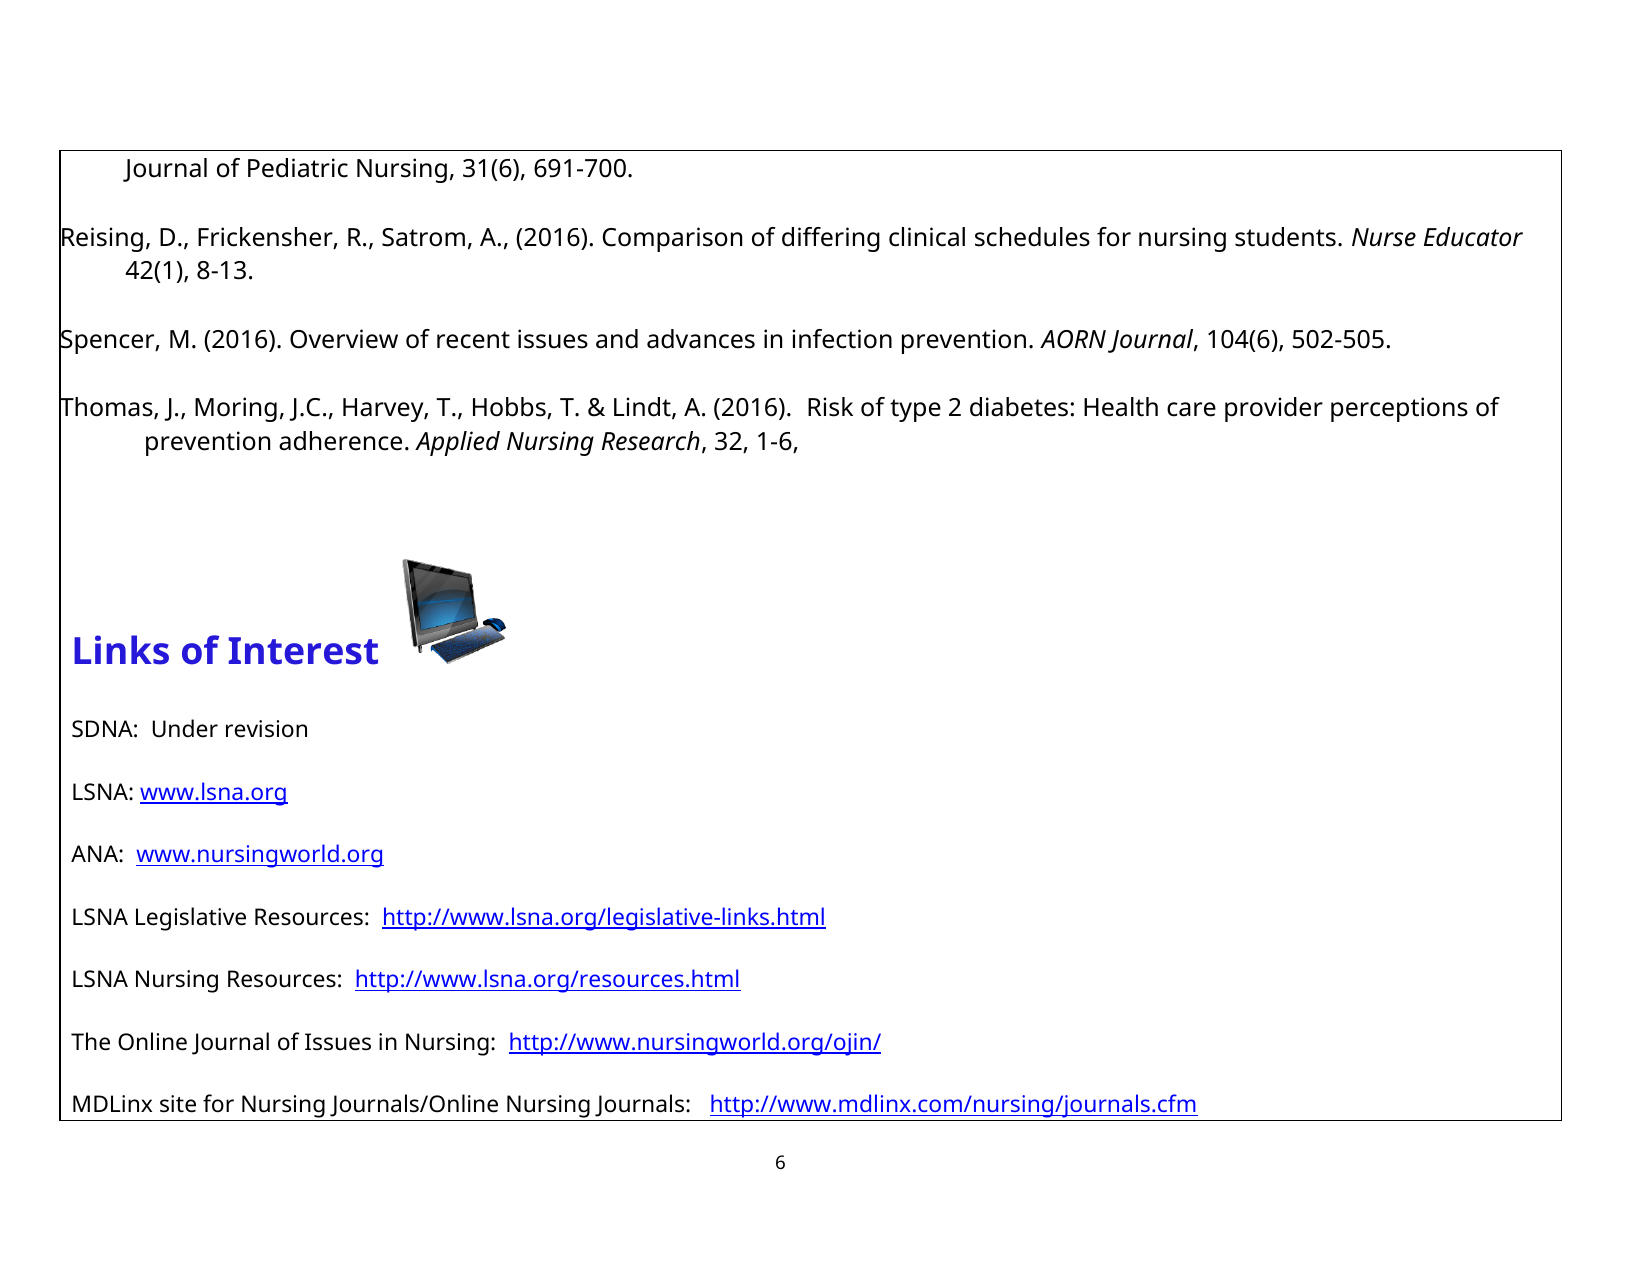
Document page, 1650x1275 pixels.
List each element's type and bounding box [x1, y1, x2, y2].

picture [398, 556, 507, 664]
table_header [61, 151, 1561, 1119]
